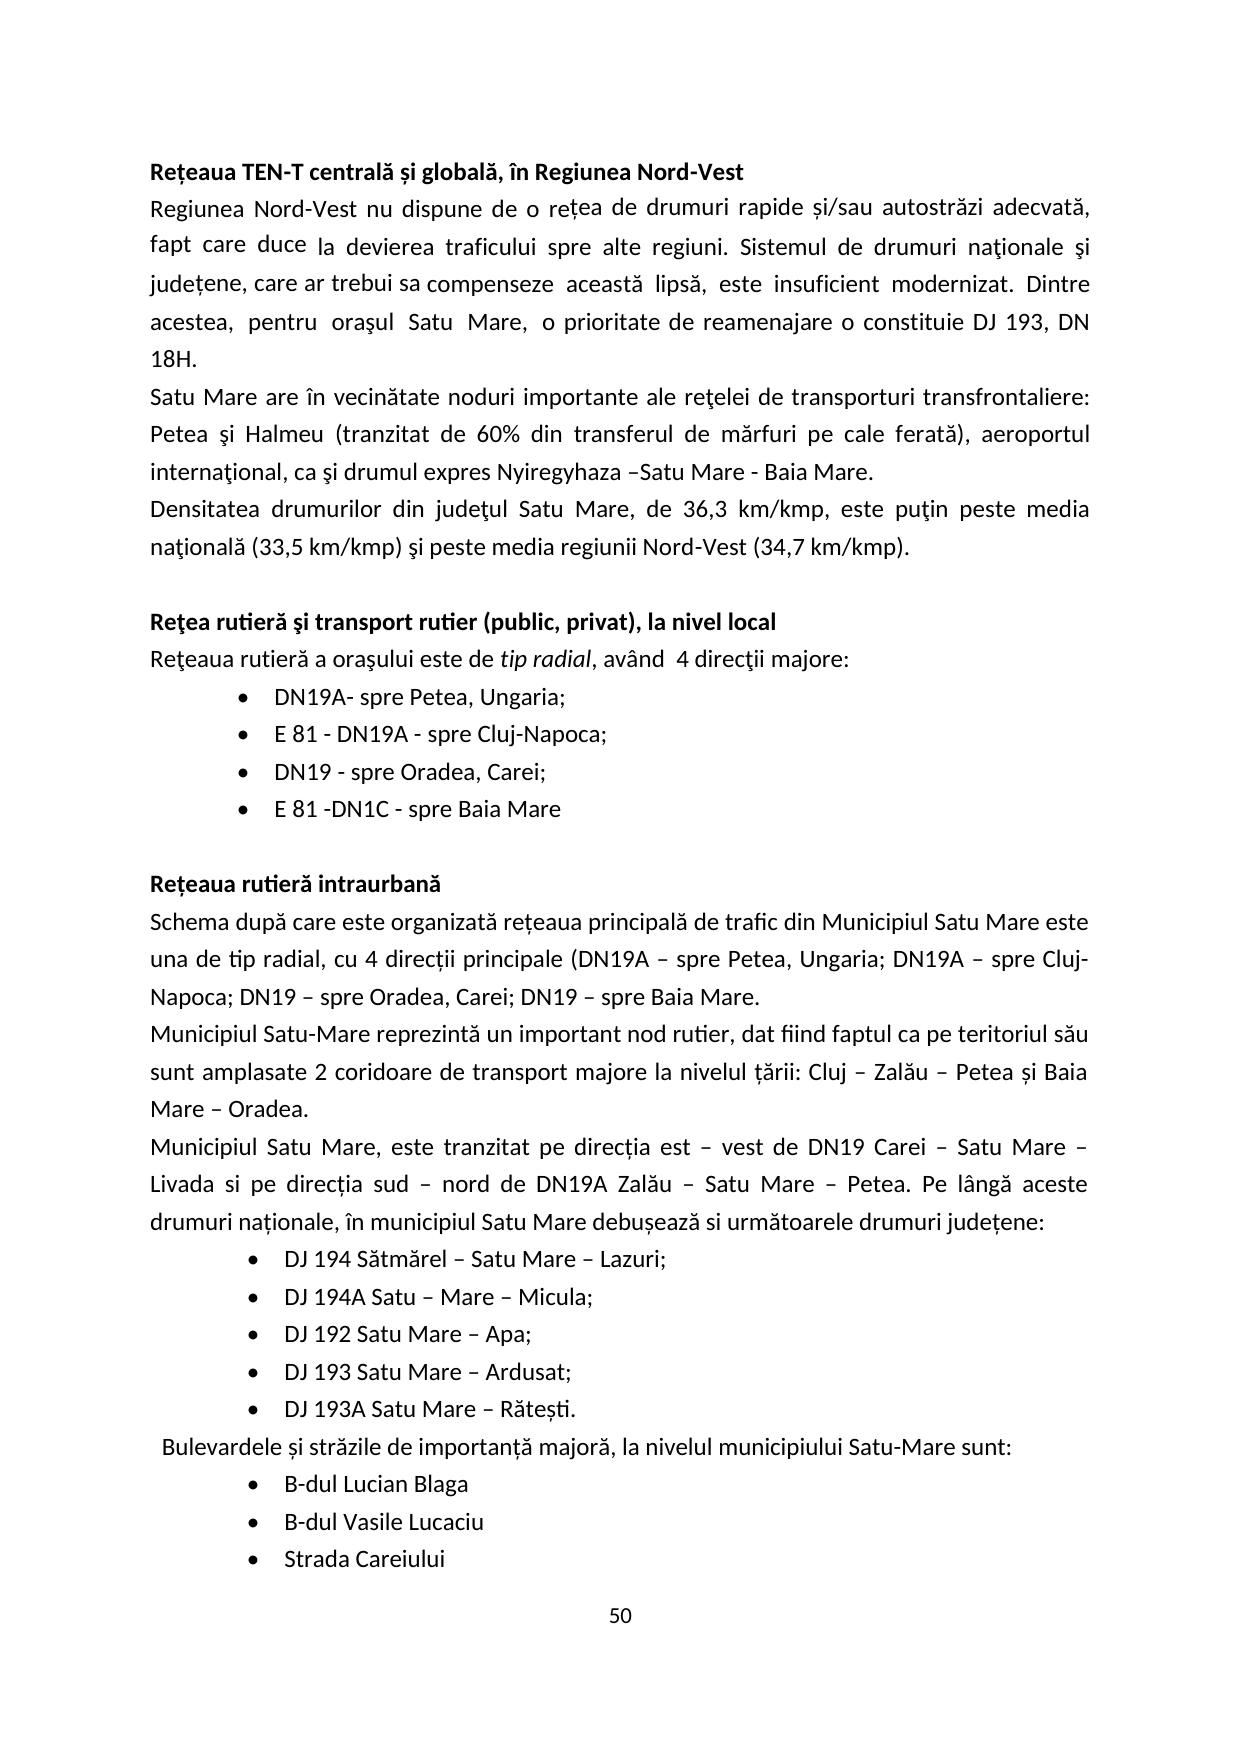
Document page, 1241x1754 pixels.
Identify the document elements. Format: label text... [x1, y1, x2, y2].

list DN19 - spre Oradea, Carei; [237, 750, 1090, 787]
list DJ 193 Satu Mare – Ardusat; [247, 1350, 1090, 1387]
text Schema după care este organizată rețeaua principală de trafic din Municipiul Satu Mare este una de tip radial, cu 4 direcții principale (DN19A – spre Petea, Ungaria; DN19A – spre Cluj-Napoca; DN19 – spre Oradea, Carei; DN19 – spre Baia Mare. [150, 900, 1090, 1012]
text Regiunea Nord-Vest nu dispune de o rețea de drumuri rapide şi/sau autostrăzi adecvată, fapt care duce la devierea traficului spre alte regiuni. Sistemul de drumuri naţionale şi județene, care ar trebui sa compenseze această lipsă, este insuficient modernizat. Dintre acestea, pentru oraşul Satu Mare, o prioritate de reamenajare o constituie DJ 193, DN 18H. [150, 187, 1090, 375]
text Rețeaua rutieră intraurbană [150, 862, 1090, 900]
list DJ 193A Satu Mare – Rătești. [247, 1387, 1090, 1425]
text Municipiul Satu Mare, este tranzitat pe direcția est – vest de DN19 Carei – Satu Mare – Livada si pe direcția sud – nord de DN19A Zalău – Satu Mare – Petea. Pe lângă aceste drumuri naționale, în municipiul Satu Mare debușează si următoarele drumuri județene: [150, 1125, 1090, 1237]
text Reţeaua TEN-T centrală şi globală, în Regiunea Nord-Vest [150, 150, 1090, 187]
list DJ 192 Satu Mare – Apa; [247, 1312, 1090, 1350]
text Reţea rutieră şi transport rutier (public, privat), la nivel local [150, 600, 1090, 637]
list B-dul Vasile Lucaciu [247, 1500, 1090, 1537]
text Densitatea drumurilor din judeţul Satu Mare, de 36,3 km/kmp, este puţin peste media naţională (33,5 km/kmp) şi peste media regiunii Nord-Vest (34,7 km/kmp). [150, 487, 1090, 562]
list E 81 -DN1C - spre Baia Mare [237, 787, 1090, 825]
list DN19A- spre Petea, Ungaria; [237, 675, 1090, 712]
list B-dul Lucian Blaga [247, 1462, 1090, 1500]
list Strada Careiului [247, 1537, 1090, 1575]
list E 81 - DN19A - spre Cluj-Napoca; [237, 712, 1090, 750]
text Bulevardele și străzile de importanță majoră, la nivelul municipiului Satu-Mare sunt: [162, 1425, 1090, 1462]
text Satu Mare are în vecinătate noduri importante ale reţelei de transporturi transfrontaliere: Petea şi Halmeu (tranzitat de 60% din transferul de mărfuri pe cale ferată), aeroportul internaţional, ca şi drumul expres Nyiregyhaza –Satu Mare - Baia Mare. [150, 375, 1090, 487]
text Reţeaua rutieră a oraşului este de tip radial, având 4 direcţii majore: [150, 637, 1090, 675]
list DJ 194A Satu – Mare – Micula; [247, 1275, 1090, 1312]
list DJ 194 Sătmărel – Satu Mare – Lazuri; [247, 1237, 1090, 1275]
text Municipiul Satu-Mare reprezintă un important nod rutier, dat fiind faptul ca pe teritoriul său sunt amplasate 2 coridoare de transport majore la nivelul țării: Cluj – Zalău – Petea și Baia Mare – Oradea. [150, 1012, 1090, 1125]
